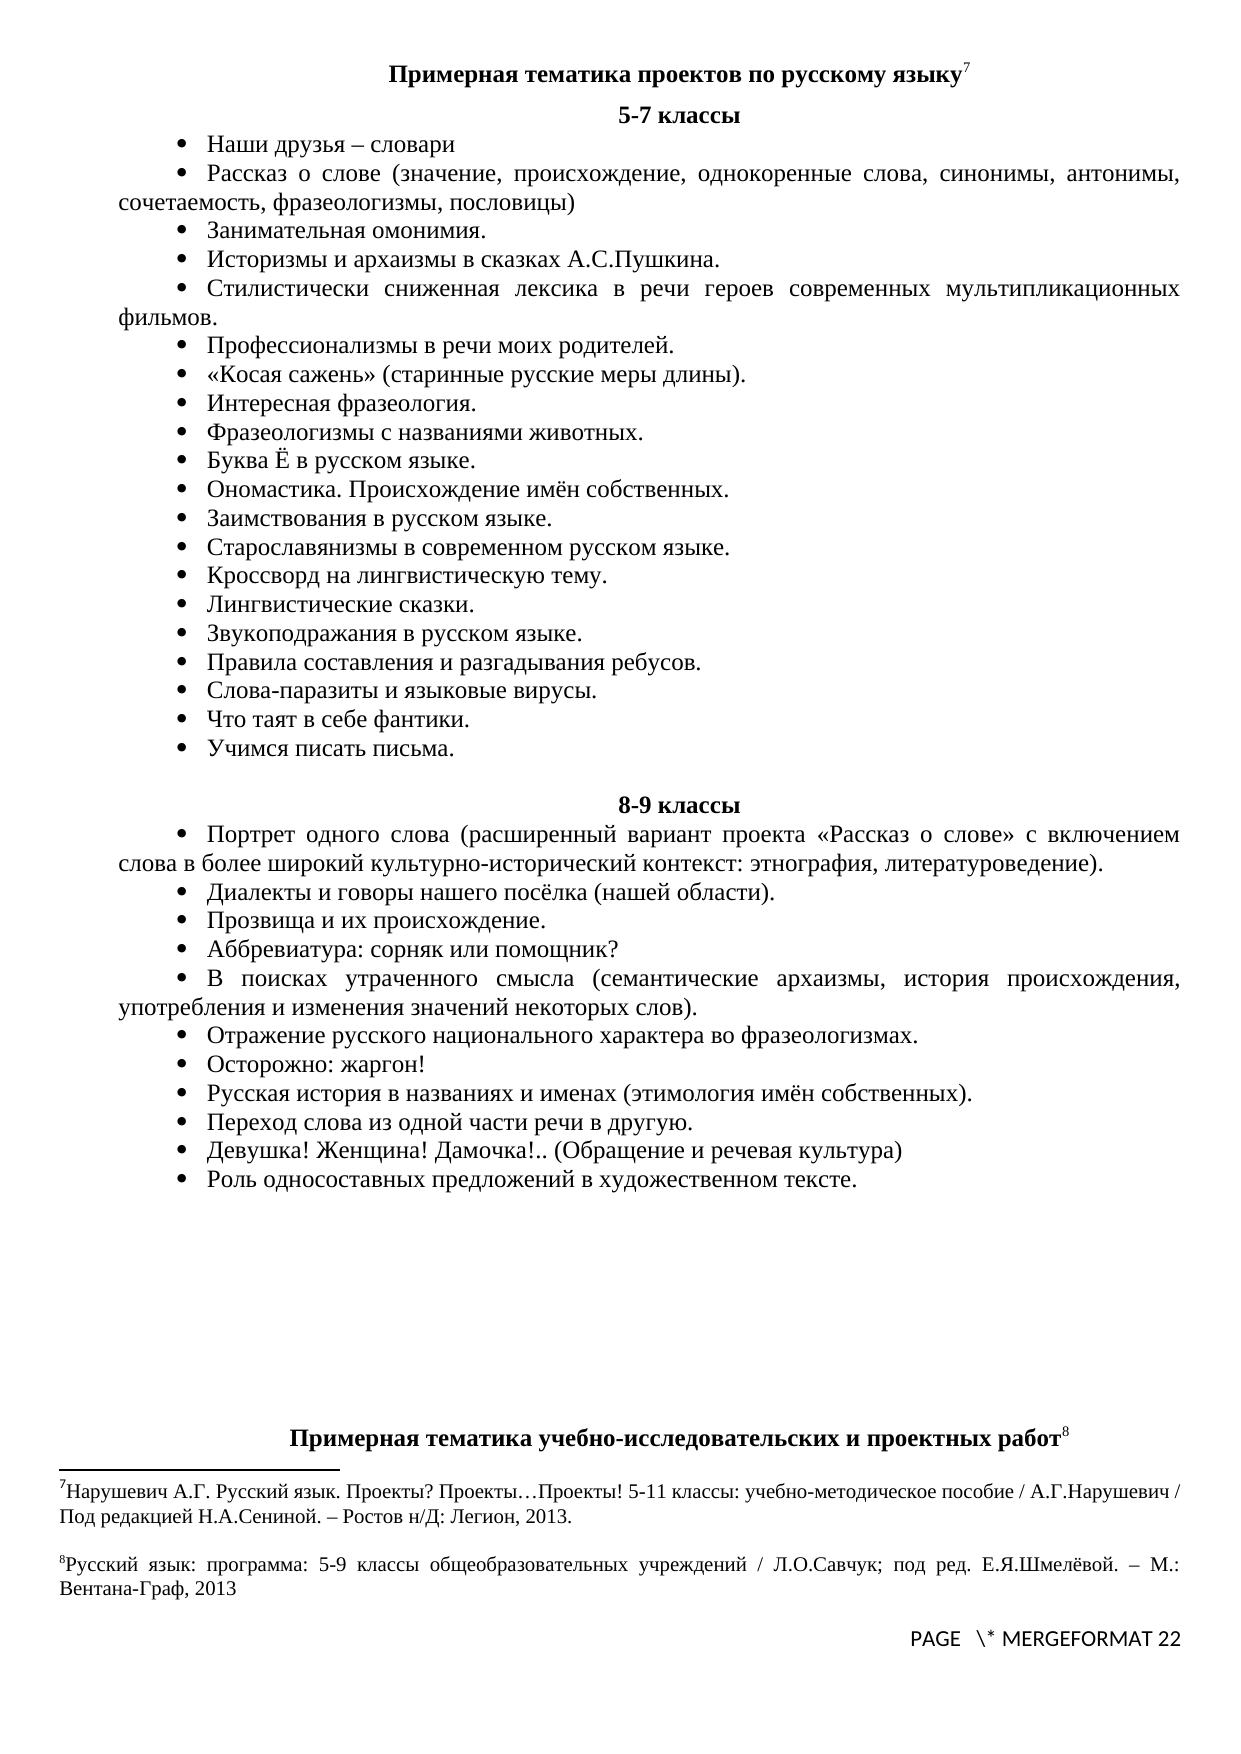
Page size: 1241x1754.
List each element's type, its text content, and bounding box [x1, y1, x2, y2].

list Лингвистические сказки. [118, 589, 1181, 618]
list Занимательная омонимия. [118, 215, 1181, 244]
list Прозвища и их происхождение. [118, 905, 1181, 934]
list Учимся писать письма. [118, 733, 1181, 762]
list Кроссворд на лингвистическую тему. [118, 560, 1181, 589]
list Звукоподражания в русском языке. [118, 618, 1181, 647]
list Фразеологизмы с названиями животных. [118, 417, 1181, 445]
list Роль односоставных предложений в художественном тексте. [118, 1164, 1181, 1193]
list Девушка! Женщина! Дамочка!.. (Обращение и речевая культура) [118, 1135, 1181, 1164]
list Отражение русского национального характера во фразеологизмах. [118, 1020, 1181, 1049]
list В поисках утраченного смысла (семантические архаизмы, история происхождения, употребления и изменения значений некоторых слов). [118, 963, 1181, 1020]
list «Косая сажень» (старинные русские меры длины). [118, 359, 1181, 388]
list Портрет одного слова (расширенный вариант проекта «Рассказ о слове» с включением слова в более широкий культурно-исторический контекст: этнография, литературоведение). [118, 819, 1181, 877]
list Старославянизмы в современном русском языке. [118, 532, 1181, 560]
list Диалекты и говоры нашего посёлка (нашей области). [118, 877, 1181, 905]
list Осторожно: жаргон! [118, 1049, 1181, 1078]
list Стилистически сниженная лексика в речи героев современных мультипликационных фильмов. [118, 273, 1181, 330]
text Примерная тематика учебно-исследовательских и проектных работ [118, 1423, 1181, 1452]
list Интересная фразеология. [118, 388, 1181, 417]
list Историзмы и архаизмы в сказках А.С.Пушкина. [118, 244, 1181, 273]
list Рассказ о слове (значение, происхождение, однокоренные слова, синонимы, антонимы, сочетаемость, фразеологизмы, пословицы) [118, 158, 1181, 215]
text Примерная тематика проектов по русскому языку [118, 59, 1181, 88]
list Ономастика. Происхождение имён собственных. [118, 474, 1181, 503]
list Профессионализмы в речи моих родителей. [118, 330, 1181, 359]
list Заимствования в русском языке. [118, 503, 1181, 532]
list Правила составления и разгадывания ребусов. [118, 647, 1181, 675]
list Слова-паразиты и языковые вирусы. [118, 675, 1181, 704]
list Буква Ё в русском языке. [118, 445, 1181, 474]
list Что таят в себе фантики. [118, 704, 1181, 733]
list Аббревиатура: сорняк или помощник? [118, 934, 1181, 963]
text 5-7 классы [118, 100, 1181, 129]
list Наши друзья – словари [118, 129, 1181, 158]
list Переход слова из одной части речи в другую. [118, 1107, 1181, 1135]
list Русская история в названиях и именах (этимология имён собственных). [118, 1078, 1181, 1107]
text 8-9 классы [118, 790, 1181, 819]
